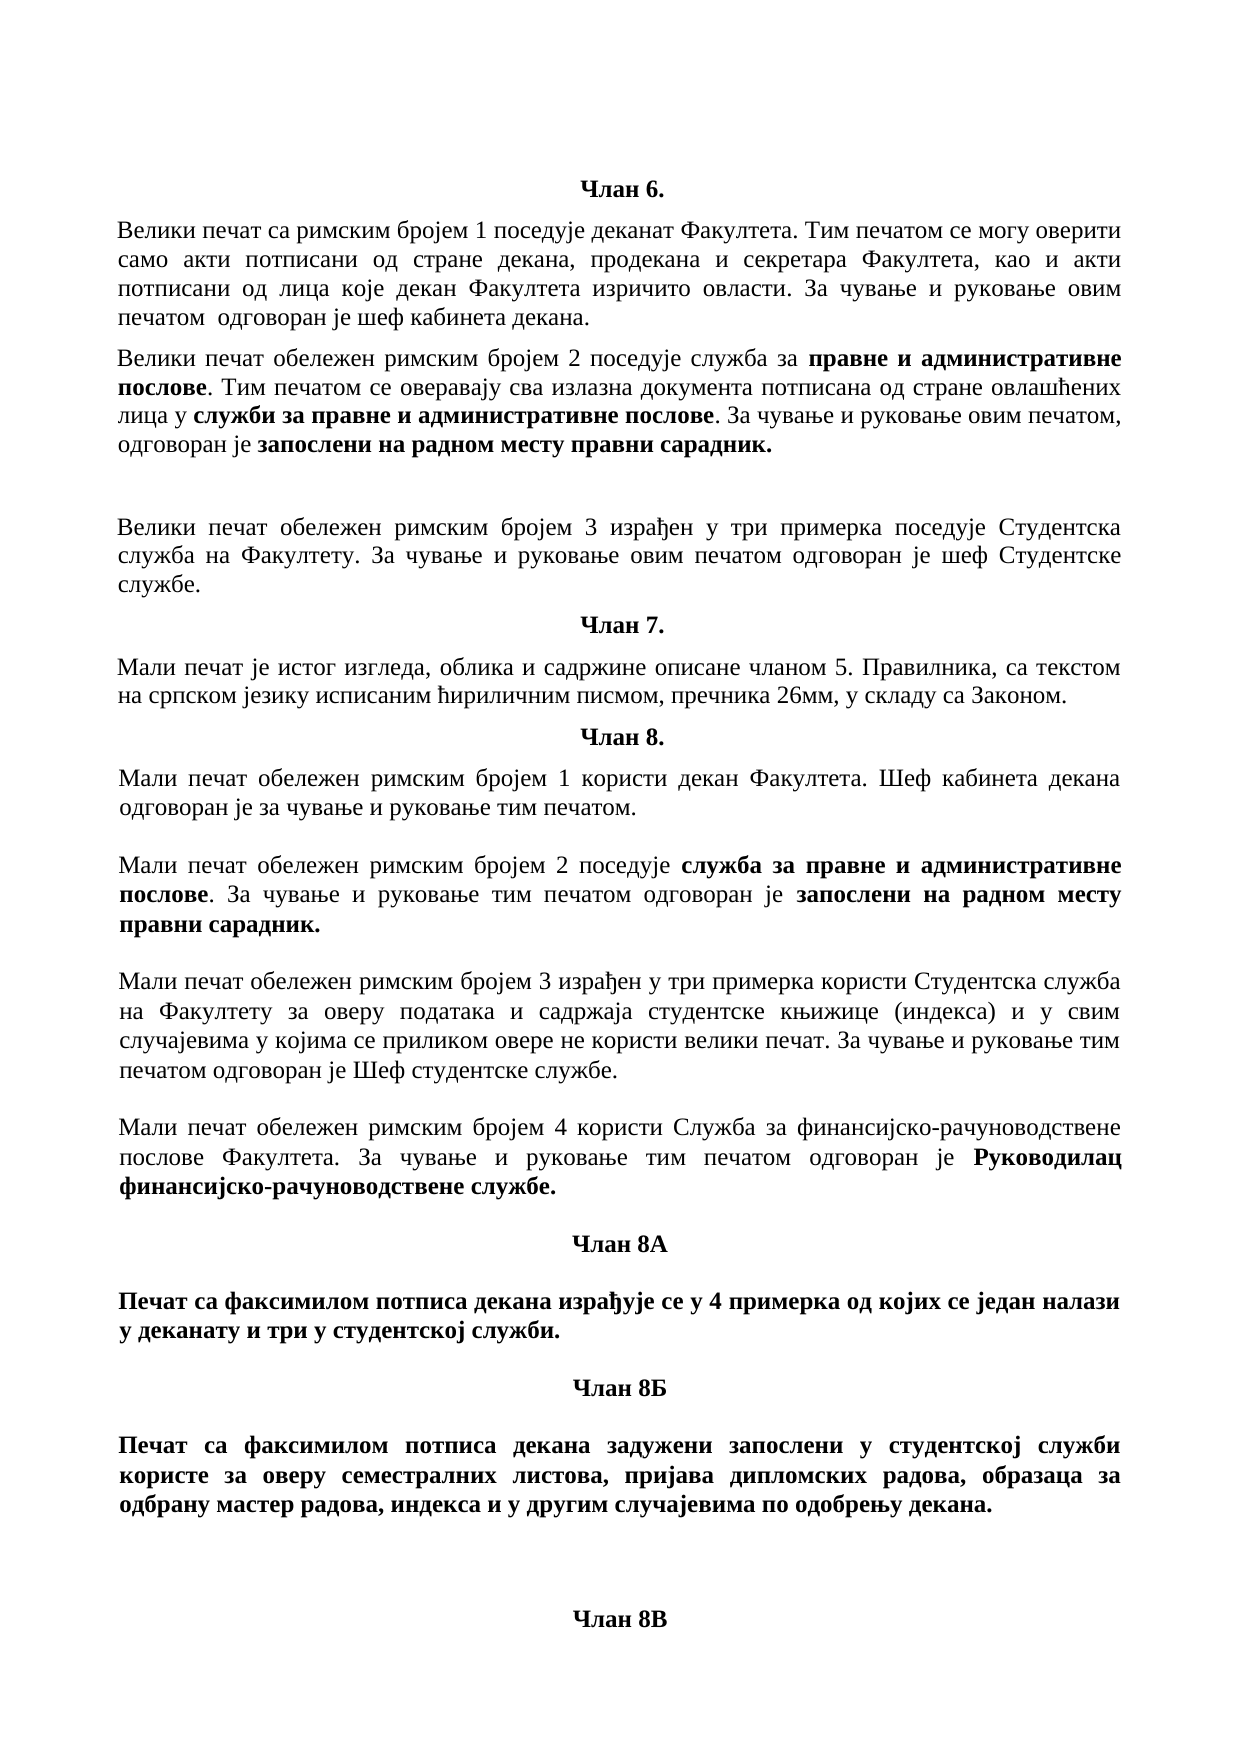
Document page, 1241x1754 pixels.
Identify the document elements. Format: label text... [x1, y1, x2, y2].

text Печат са факсимилом потписа декана задужени запослени у студентској служби користе за оверу семестралних листова, пријава дипломских радова, образаца за одбрану мастер радова, индекса и у другим случајевима по одобрењу декана. [118, 1430, 1122, 1518]
text Члан 8А [118, 1229, 1122, 1257]
text Члан 8В [118, 1604, 1122, 1633]
text Члан 6. [210, 174, 1034, 203]
text Велики печат обележен римским бројем 3 израђен у три примерка поседује Студентска служба на Факултету. За чување и руковање овим печатом одговоран је шеф Студентске службе. [117, 512, 1122, 598]
text Мали печат обележен римским бројем 3 израђен у три примерка користи Студентска служба на Факултету за оверу података и садржаја студентске књижице (индекса) и у свим случајевима у којима се приликом овере не користи велики печат. За чување и руковање тим печатом одговоран је Шеф студентске службе. [118, 966, 1122, 1084]
text Мали печат је истог изгледа, облика и садржине описане чланом 5. Правилника, са текстом на српском језику исписаним ћириличним писмом, пречника 26мм, у складу са Законом. [117, 652, 1122, 709]
text Мали печат обележен римским бројем 4 користи Служба за финансијско-рачуноводствене послове Факултета. За чување и руковање тим печатом одговоран је Руководилац финансијско-рачуноводствене службе. [118, 1112, 1122, 1200]
text Члан 8. [210, 722, 1034, 750]
text Печат са факсимилом потписа декана израђује се у 4 примерка од којих се један налази у деканату и три у студентској служби. [118, 1286, 1122, 1344]
text Велики печат обележен римским бројем 2 поседује служба за правне и административне послове. Тим печатом се оверавају сва излазна документа потписана од стране овлашћених лица у служби за правне и административне послове. За чување и руковање овим печатом, одговоран је запослени на радном месту правни сарадник. [117, 343, 1122, 458]
text Мали печат обележен римским бројем 1 користи декан Факултета. Шеф кабинета декана одговоран је за чување и руковање тим печатом. [118, 763, 1122, 821]
text Члан 7. [210, 610, 1034, 639]
text Велики печат са римским бројем 1 поседује деканат Факултета. Тим печатом се могу оверити само акти потписани од стране декана, продекана и секретара Факултета, као и акти потписани од лица које декан Факултета изричито овласти. За чување и руковање овим печатом одговоран је шеф кабинета декана. [117, 215, 1122, 330]
text Мали печат обележен римским бројем 2 поседује служба за правне и административне послове. За чување и руковање тим печатом одговоран је запослени на радном месту правни сарадник. [118, 850, 1122, 938]
text Члан 8Б [118, 1373, 1122, 1402]
